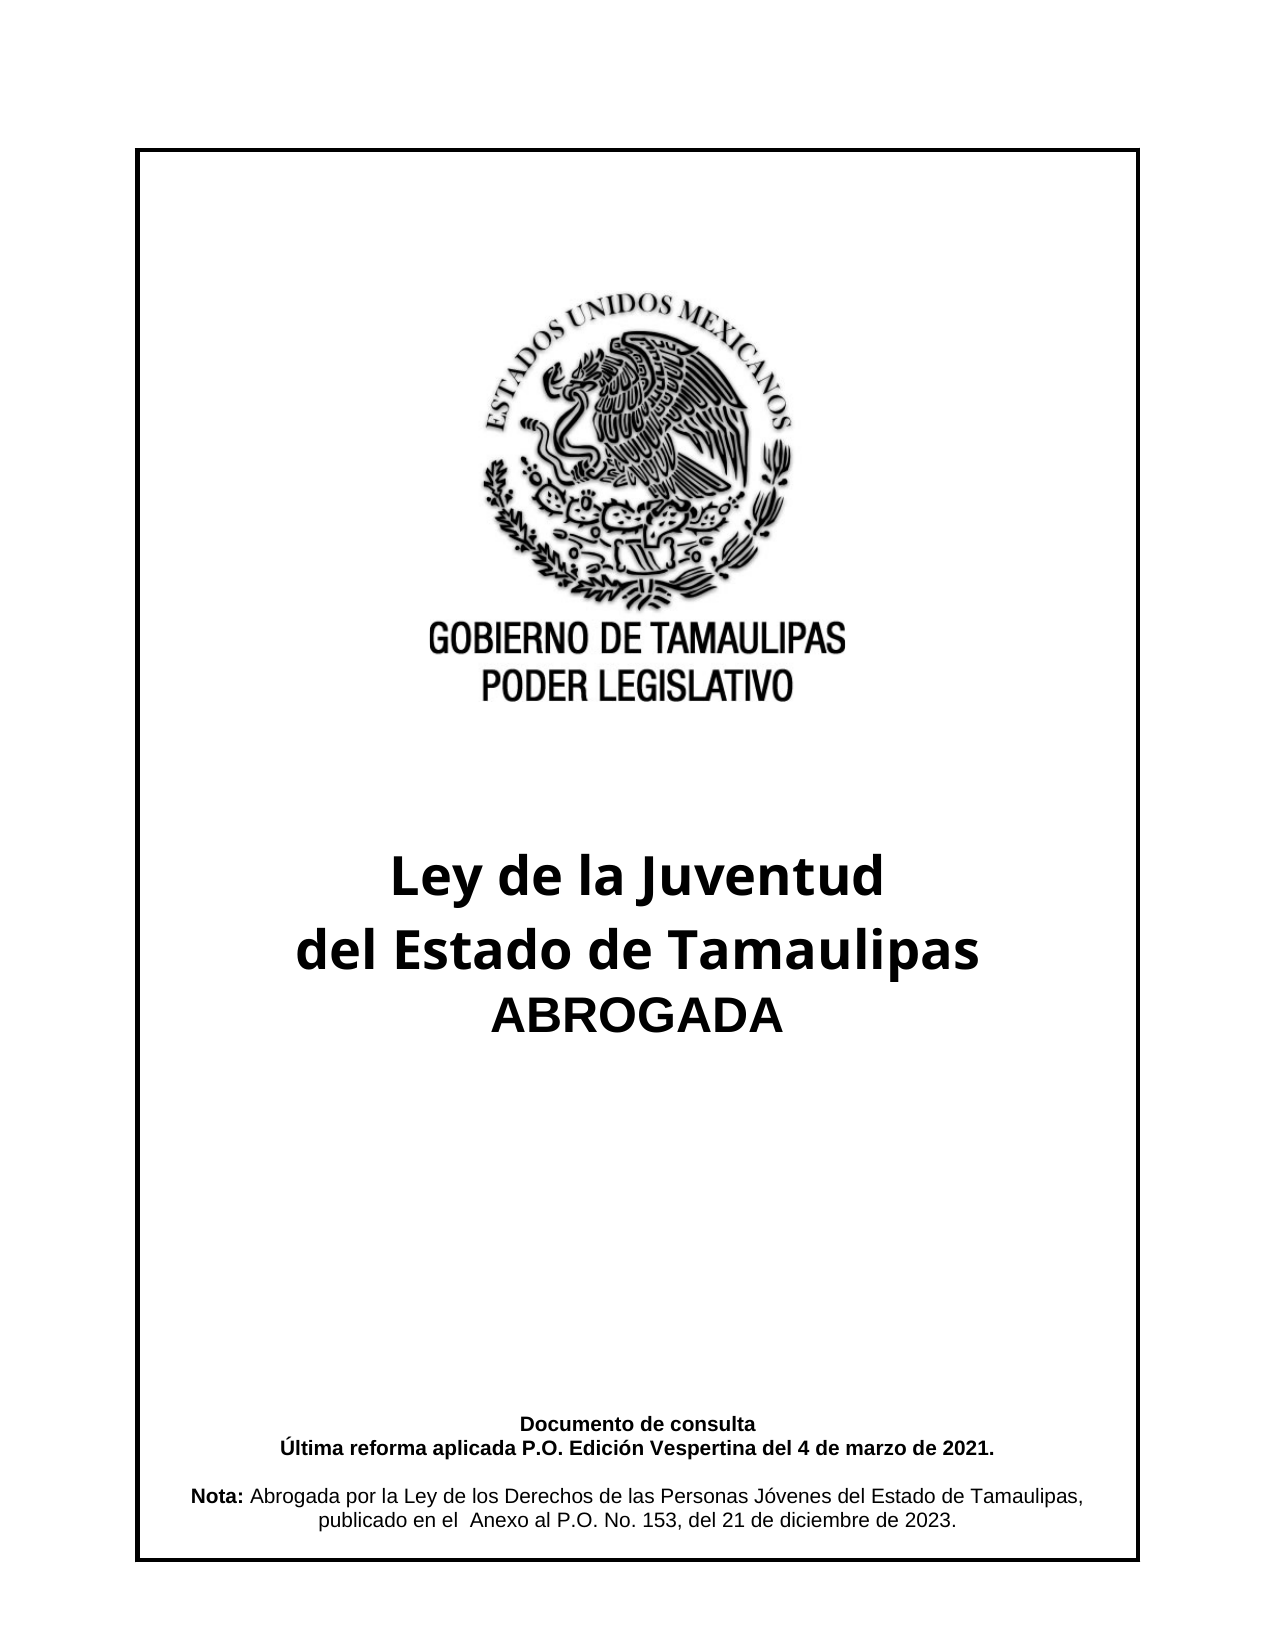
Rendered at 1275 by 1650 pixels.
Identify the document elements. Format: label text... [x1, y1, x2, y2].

text Última reforma aplicada P.O. Edición Vespertina del 4 de marzo de 2021. [148, 1436, 1127, 1460]
text ABROGADA [148, 985, 1127, 1043]
text Ley de la Juventud [148, 838, 1127, 912]
text Nota: Abrogada por la Ley de los Derechos de las Personas Jóvenes del Estado de Tamaulipas, publicado en el Anexo al P.O. No. 153, del 21 de diciembre de 2023. [148, 1484, 1127, 1532]
picture [429, 290, 846, 702]
text del Estado de Tamaulipas [148, 912, 1127, 985]
text Documento de consulta [148, 1412, 1127, 1436]
